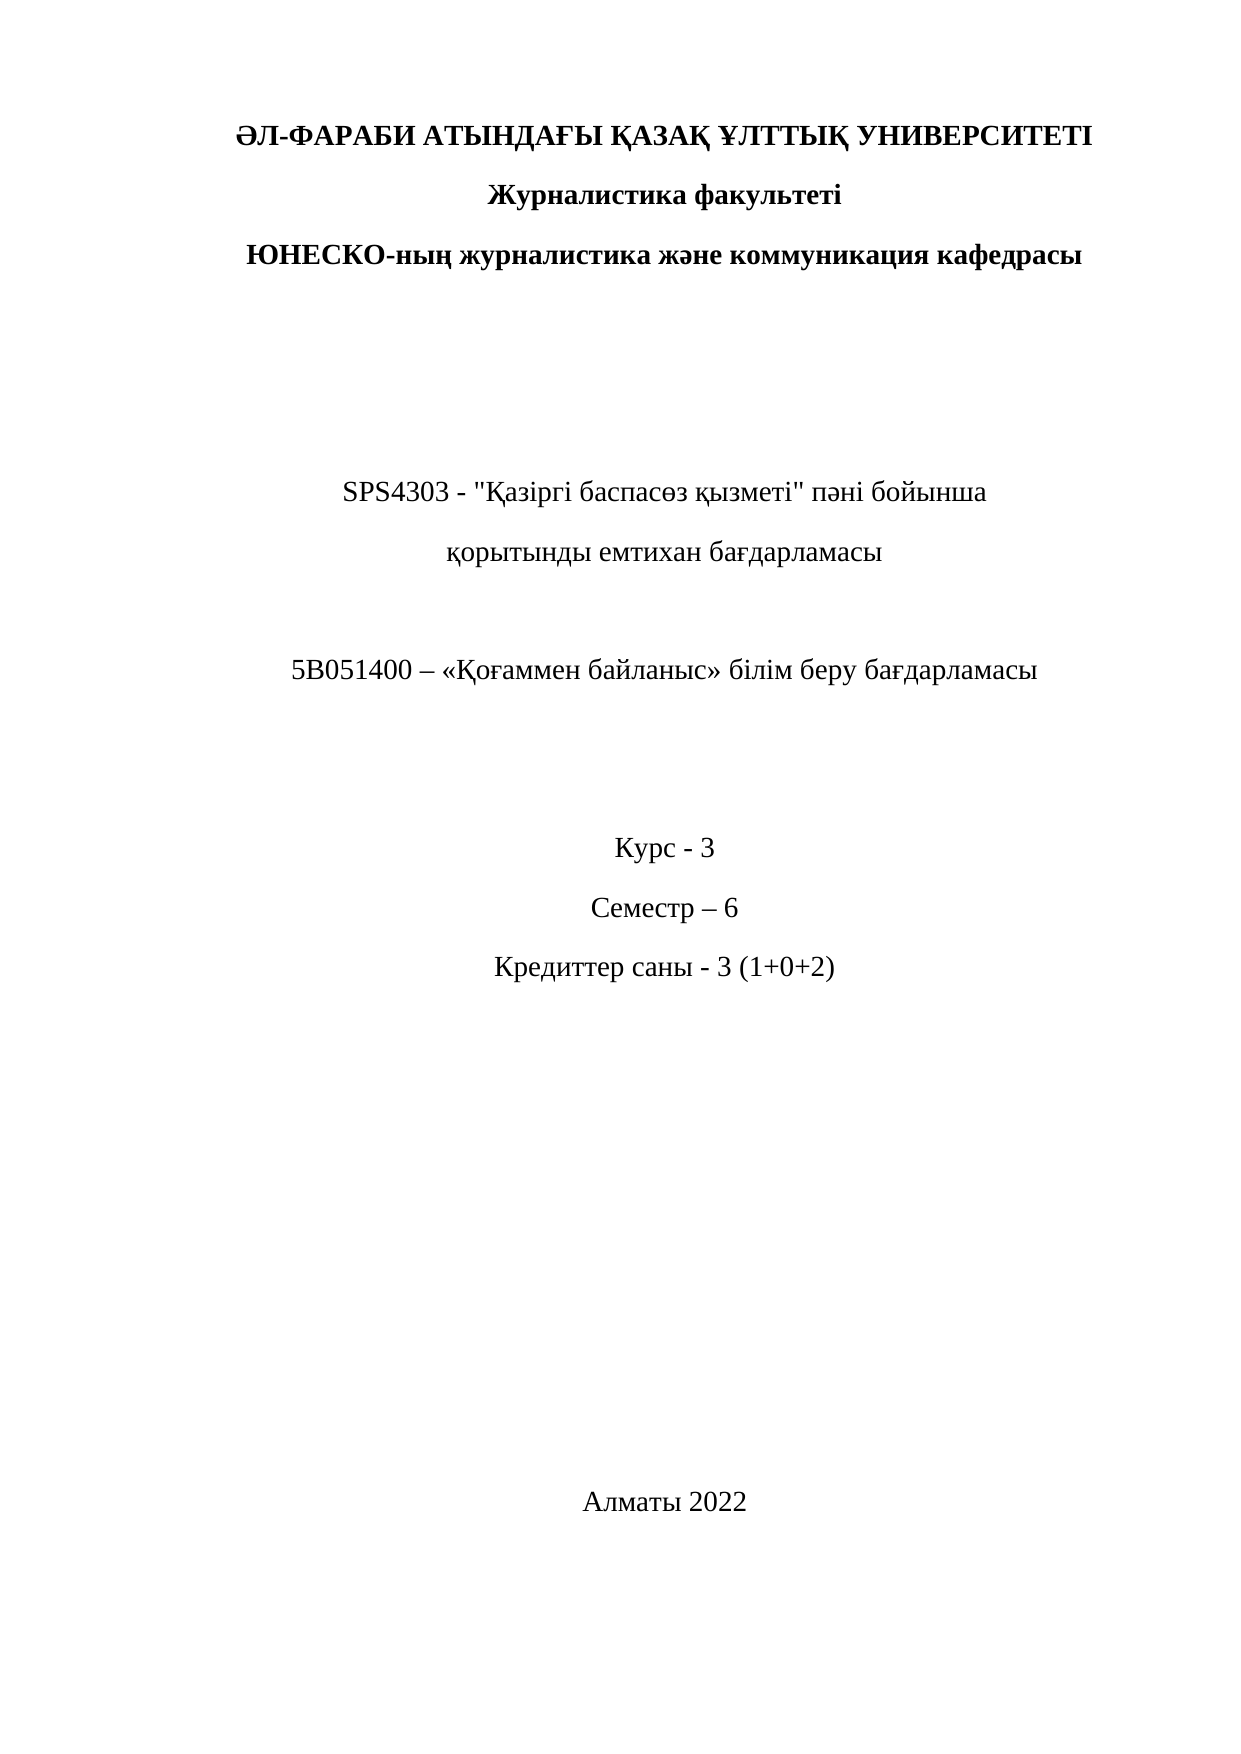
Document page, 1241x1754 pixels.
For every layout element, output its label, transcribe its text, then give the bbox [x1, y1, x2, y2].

text SPS4303 - "Қазіргі баспасөз қызметі" пәні бойынша [177, 474, 1152, 508]
text Журналистика факультеті [177, 177, 1152, 211]
text Алматы 2022 [177, 1484, 1152, 1517]
text ӘЛ-ФАРАБИ АТЫНДАҒЫ ҚАЗАҚ ҰЛТТЫҚ УНИВЕРСИТЕТІ [177, 118, 1152, 152]
text Курс - 3 [177, 831, 1152, 864]
text қорытынды емтихан бағдарламасы [177, 534, 1152, 567]
text 5В051400 – «Қоғаммен байланыс» білім беру бағдарламасы [177, 652, 1152, 686]
text Кредиттер саны - 3 (1+0+2) [177, 949, 1152, 983]
text ЮНЕСКО-ның журналистика және коммуникация кафедрасы [177, 237, 1152, 270]
text Семестр – 6 [177, 890, 1152, 923]
